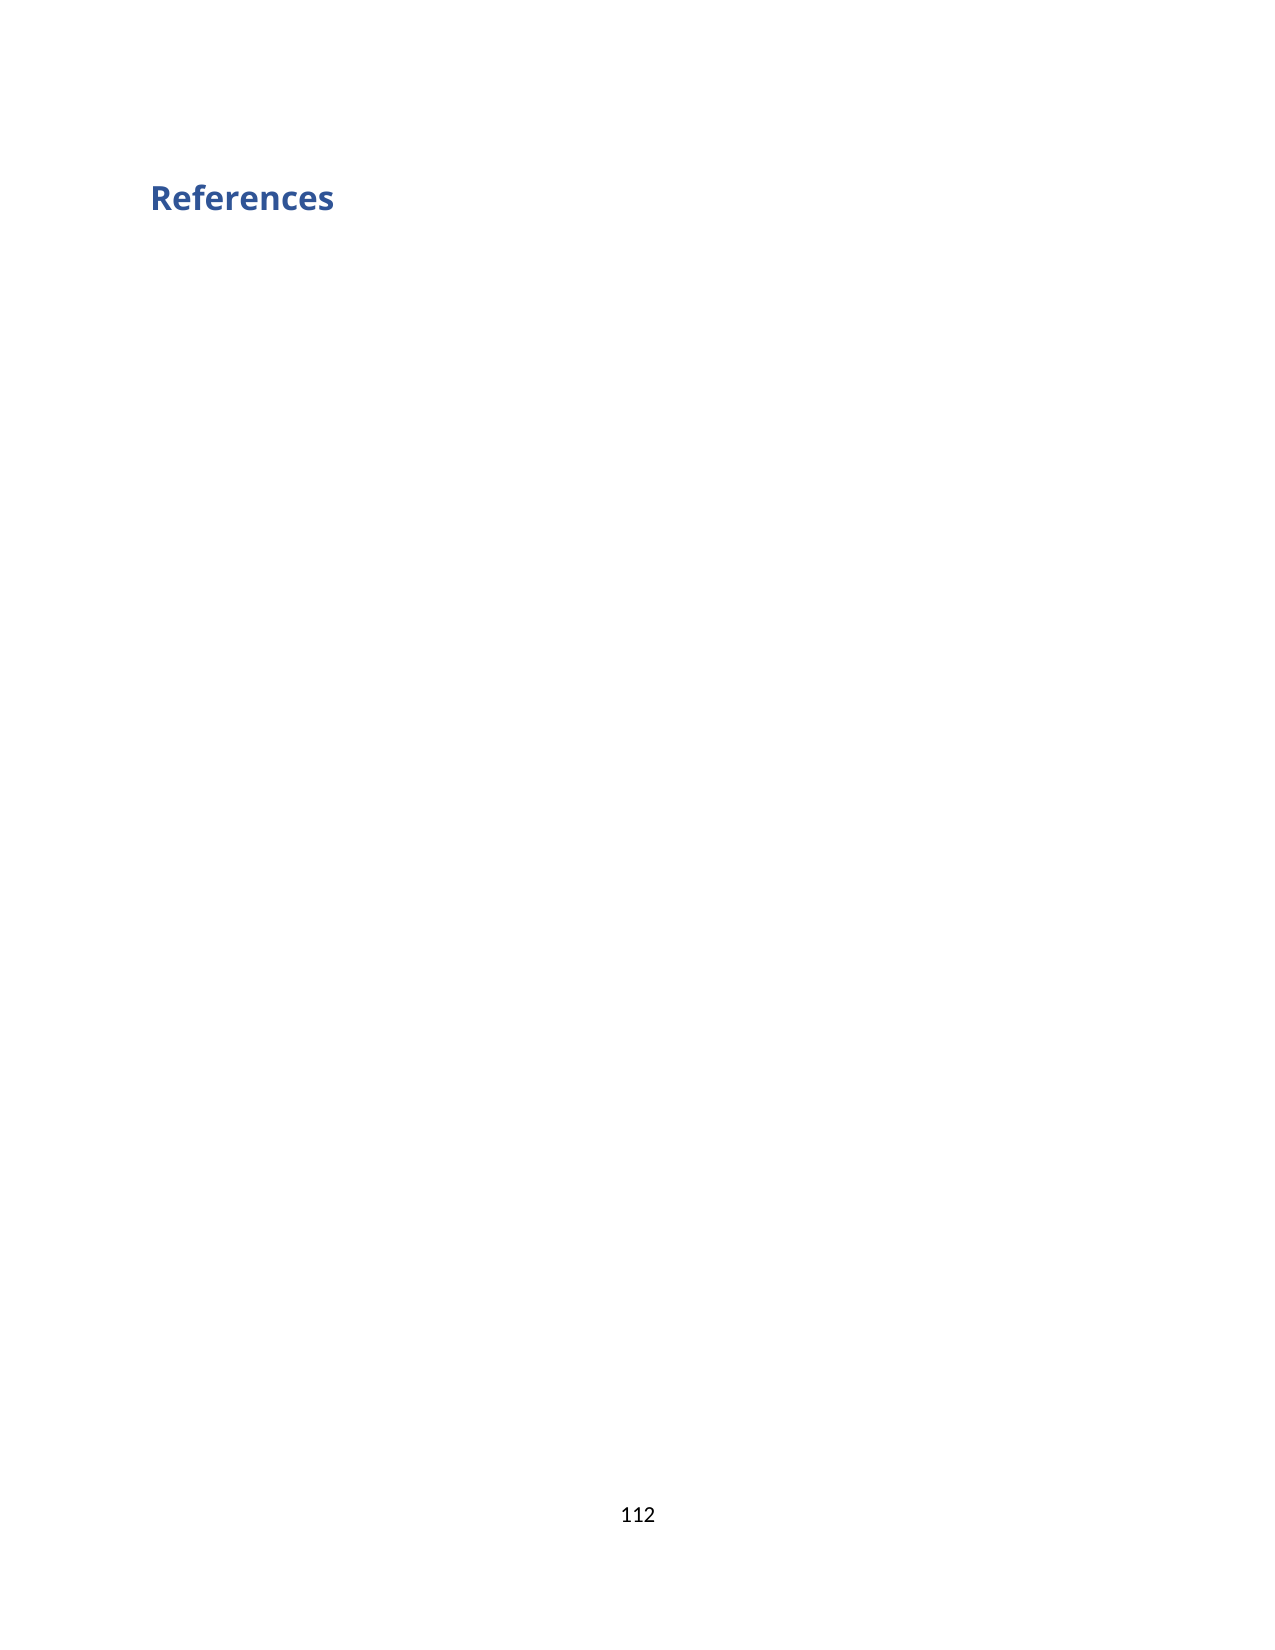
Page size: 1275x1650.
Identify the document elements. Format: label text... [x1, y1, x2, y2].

subtitle References [150, 175, 1125, 220]
